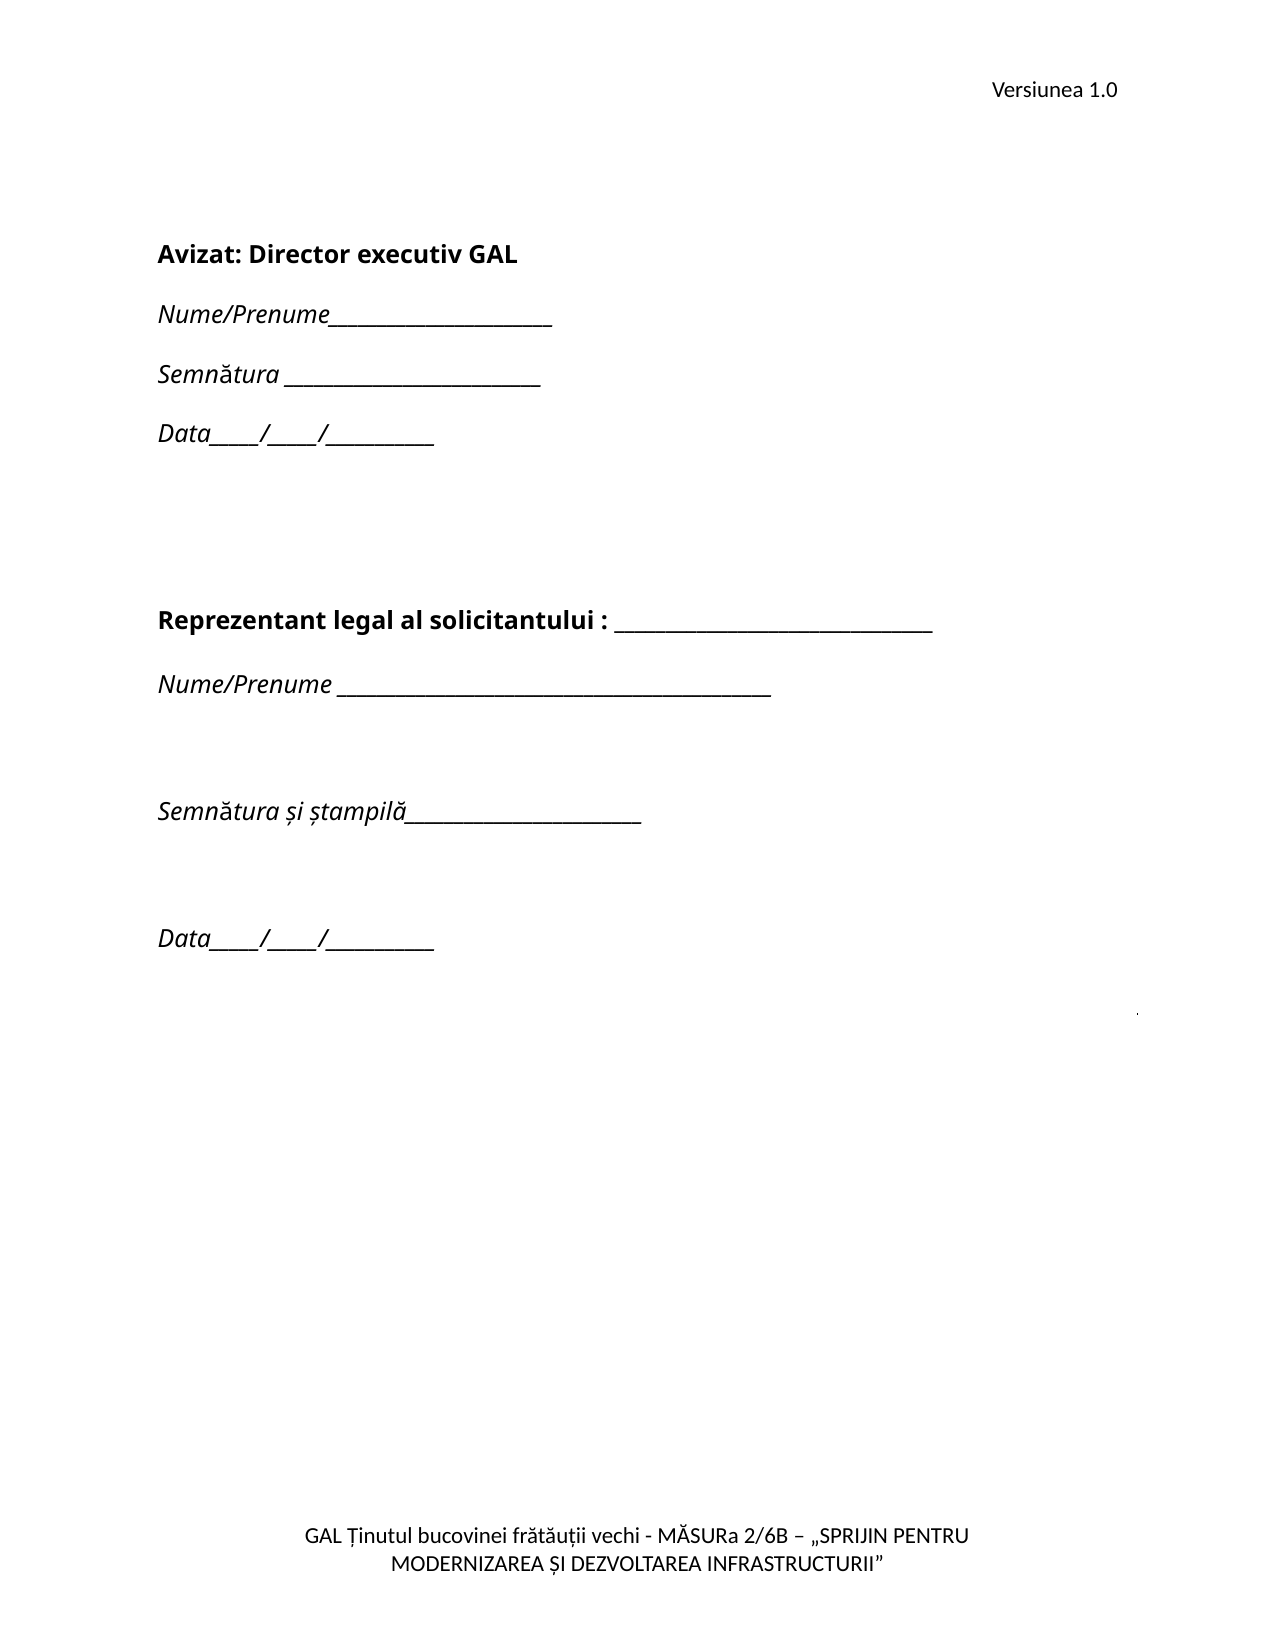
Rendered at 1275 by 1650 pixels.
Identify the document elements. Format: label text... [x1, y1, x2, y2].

table_cell Avizat: Director executiv GAL [150, 225, 652, 284]
text Nume/Prenume ____________________________________________ [157, 666, 1117, 701]
table_cell Data_____/_____/___________ [150, 404, 652, 463]
table_cell Semnătura __________________________ [150, 344, 652, 404]
table_cell Nume/Prenume_______________________ [150, 284, 652, 344]
text Reprezentant legal al solicitantului : _______________________________ [157, 603, 1117, 637]
text Semnătura și ștampilă________________________ [157, 793, 1117, 828]
text Data_____/_____/___________ [157, 921, 1117, 955]
